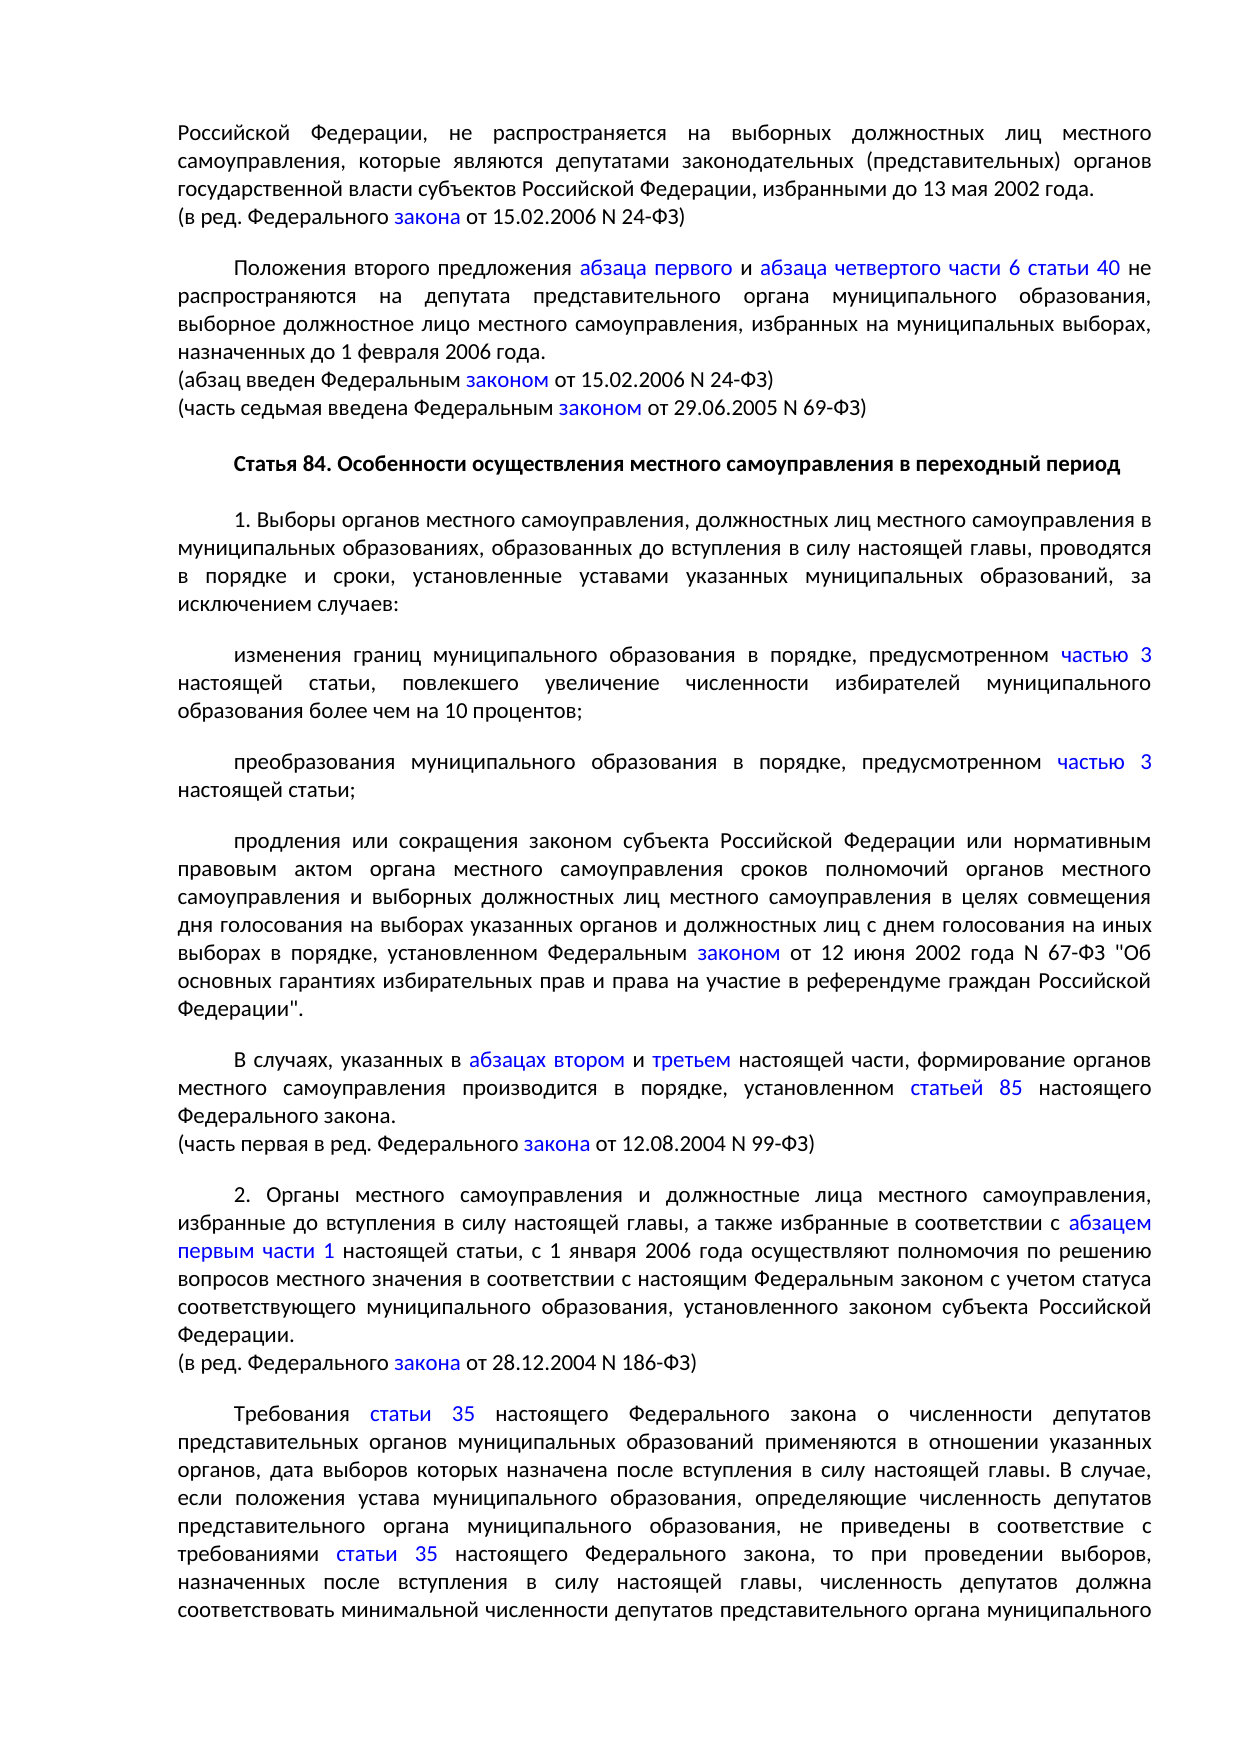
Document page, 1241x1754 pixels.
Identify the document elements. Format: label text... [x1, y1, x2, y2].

text (абзац введен Федеральным законом от 15.02.2006 N 24-ФЗ) [177, 365, 1152, 393]
text Положения второго предложения абзаца первого и абзаца четвертого части 6 статьи 40 не распространяются на депутата представительного органа муниципального образования, выборное должностное лицо местного самоуправления, избранных на муниципальных выборах, назначенных до 1 февраля 2006 года. [177, 253, 1152, 365]
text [177, 118, 1152, 202]
text 2. Органы местного самоуправления и должностные лица местного самоуправления, избранные до вступления в силу настоящей главы, а также избранные в соответствии с абзацем первым части 1 настоящей статьи, с 1 января 2006 года осуществляют полномочия по решению вопросов местного значения в соответствии с настоящим Федеральным законом с учетом статуса соответствующего муниципального образования, установленного законом субъекта Российской Федерации. [177, 1180, 1152, 1348]
text В случаях, указанных в абзацах втором и третьем настоящей части, формирование органов местного самоуправления производится в порядке, установленном статьей 85 настоящего Федерального закона. [177, 1045, 1152, 1129]
text (часть первая в ред. Федерального закона от 12.08.2004 N 99-ФЗ) [177, 1129, 1152, 1157]
text (часть седьмая введена Федеральным законом от 29.06.2005 N 69-ФЗ) [177, 393, 1152, 421]
text изменения границ муниципального образования в порядке, предусмотренном частью 3 настоящей статьи, повлекшего увеличение численности избирателей муниципального образования более чем на 10 процентов; [177, 640, 1152, 724]
title Статья 84. Особенности осуществления местного самоуправления в переходный период [177, 449, 1152, 477]
text преобразования муниципального образования в порядке, предусмотренном частью 3 настоящей статьи; [177, 747, 1152, 803]
text (в ред. Федерального закона от 15.02.2006 N 24-ФЗ) [177, 202, 1152, 230]
text 1. Выборы органов местного самоуправления, должностных лиц местного самоуправления в муниципальных образованиях, образованных до вступления в силу настоящей главы, проводятся в порядке и сроки, установленные уставами указанных муниципальных образований, за исключением случаев: [177, 505, 1152, 617]
text продления или сокращения законом субъекта Российской Федерации или нормативным правовым актом органа местного самоуправления сроков полномочий органов местного самоуправления и выборных должностных лиц местного самоуправления в целях совмещения дня голосования на выборах указанных органов и должностных лиц с днем голосования на иных выборах в порядке, установленном Федеральным законом от 12 июня 2002 года N 67-ФЗ "Об основных гарантиях избирательных прав и права на участие в референдуме граждан Российской Федерации". [177, 826, 1152, 1022]
text (в ред. Федерального закона от 28.12.2004 N 186-ФЗ) [177, 1348, 1152, 1376]
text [177, 1399, 1152, 1623]
